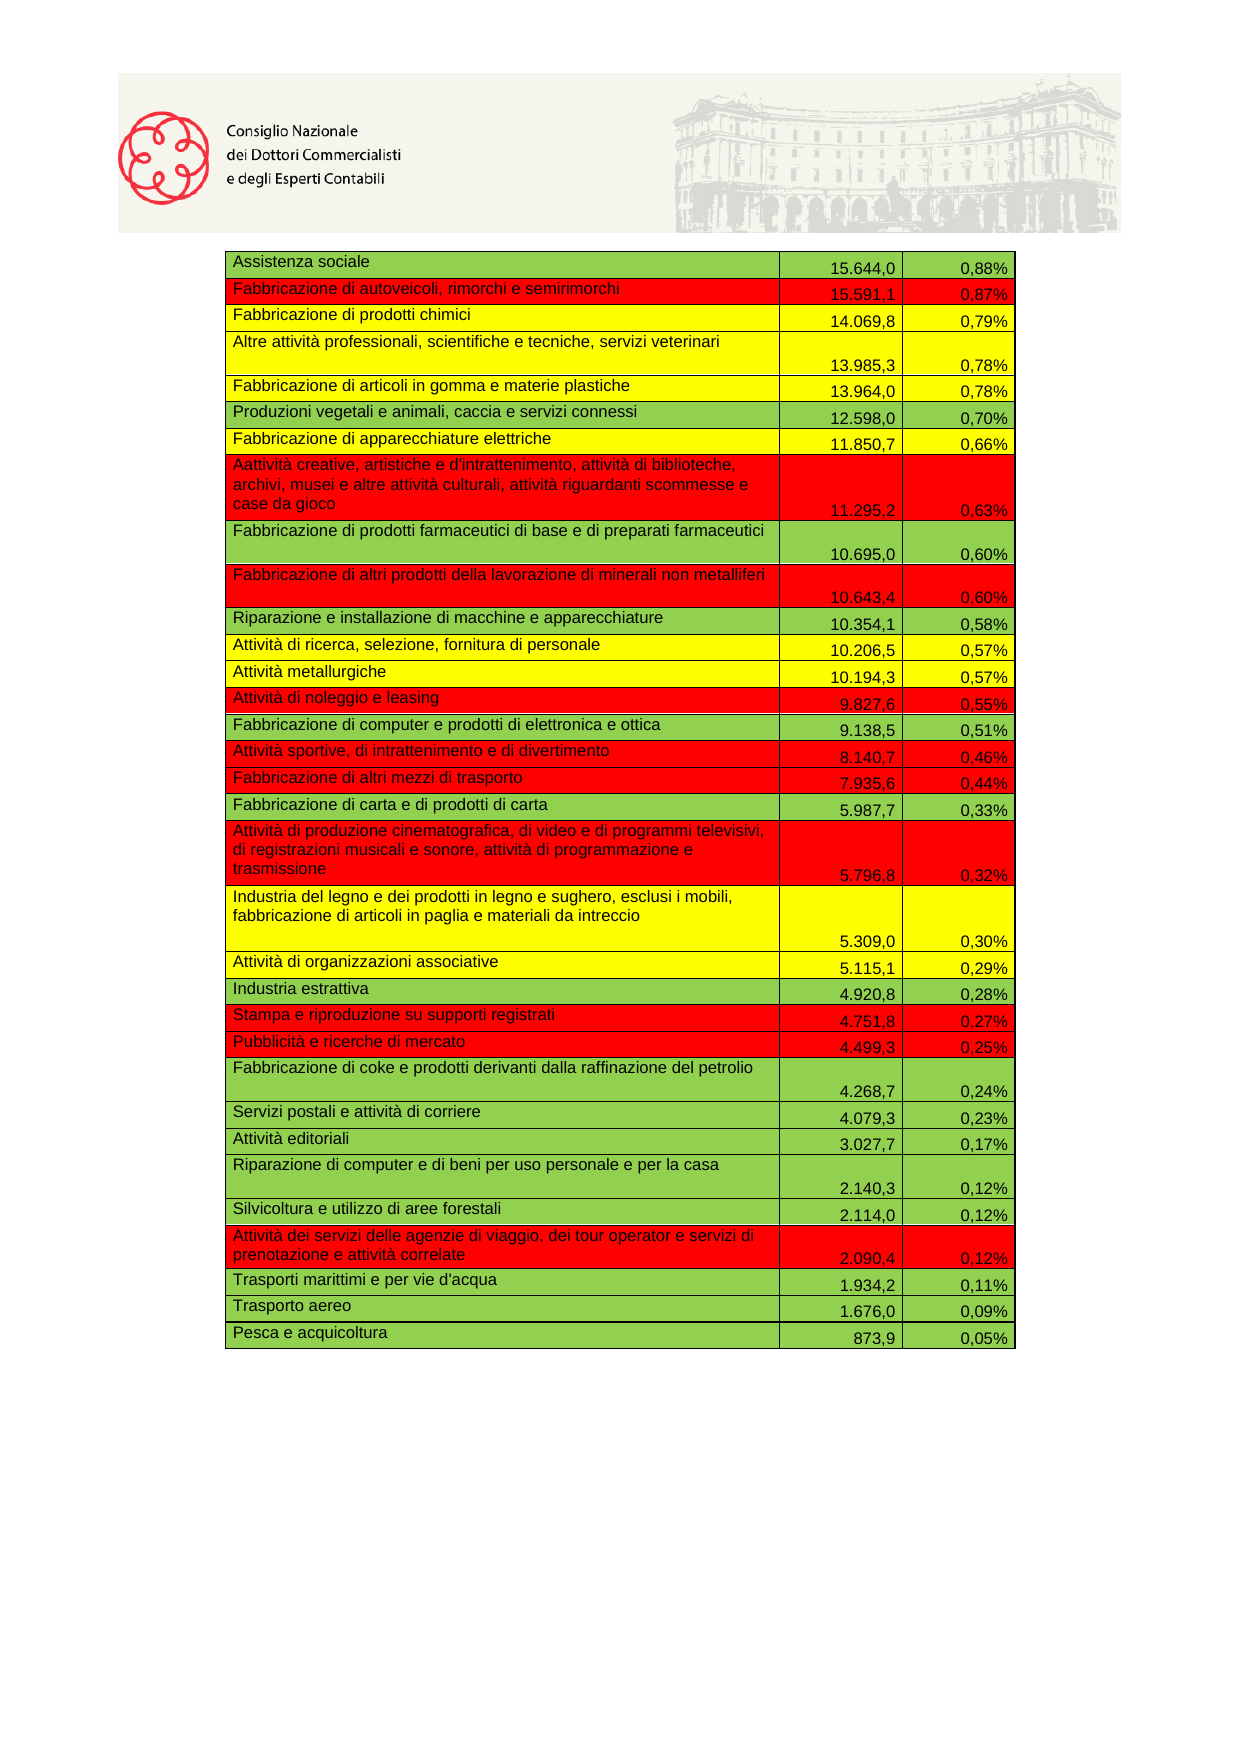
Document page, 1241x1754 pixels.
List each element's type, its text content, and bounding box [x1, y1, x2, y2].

table_cell 873,9 [780, 1323, 902, 1348]
table_cell 0,23% [903, 1102, 1014, 1128]
table_cell 10.643,4 [780, 565, 902, 607]
table_cell 0,78% [903, 332, 1014, 374]
table_cell 1.934,2 [780, 1269, 902, 1295]
table_cell 7.935,6 [780, 768, 902, 793]
table_cell 10.695,0 [780, 521, 902, 563]
table_cell Aattività creative, artistiche e d'intrattenimento, attività di biblioteche, archivi, musei e altre attività culturali, attività riguardanti scommesse e case da gioco [226, 455, 779, 520]
table_cell 0,29% [903, 952, 1014, 978]
table_cell 15.644,0 [780, 252, 902, 278]
table_cell 0,57% [903, 661, 1014, 687]
table_cell Fabbricazione di prodotti chimici [226, 305, 779, 331]
table_cell 0,11% [903, 1269, 1014, 1295]
table_cell 0,44% [903, 768, 1014, 793]
table_cell 0,27% [903, 1005, 1014, 1031]
table_cell 9.138,5 [780, 715, 902, 740]
table_cell 2.114,0 [780, 1199, 902, 1224]
table_cell 5.309,0 [780, 886, 902, 951]
table_cell Fabbricazione di articoli in gomma e materie plastiche [226, 376, 779, 401]
table_cell 0,32% [903, 821, 1014, 885]
table_cell 0,57% [903, 635, 1014, 660]
table_cell Trasporto aereo [226, 1296, 779, 1321]
table_cell Fabbricazione di apparecchiature elettriche [226, 429, 779, 454]
table_cell 9.827,6 [780, 688, 902, 713]
table_cell Fabbricazione di computer e prodotti di elettronica e ottica [226, 715, 779, 740]
table_cell Pubblicità e ricerche di mercato [226, 1032, 779, 1057]
table_cell 10.354,1 [780, 608, 902, 634]
table_cell 0,60% [903, 565, 1014, 607]
table_cell Fabbricazione di autoveicoli, rimorchi e semirimorchi [226, 279, 779, 304]
table_cell 0,24% [903, 1058, 1014, 1101]
table_cell 14.069,8 [780, 305, 902, 331]
table_cell 3.027,7 [780, 1129, 902, 1154]
table_cell Fabbricazione di altri prodotti della lavorazione di minerali non metalliferi [226, 565, 779, 607]
table_cell Fabbricazione di coke e prodotti derivanti dalla raffinazione del petrolio [226, 1058, 779, 1101]
table_cell 5.987,7 [780, 794, 902, 820]
table_cell 8.140,7 [780, 741, 902, 767]
table_cell 0,60% [903, 521, 1014, 563]
table_cell 0,09% [903, 1296, 1014, 1321]
table_cell Produzioni vegetali e animali, caccia e servizi connessi [226, 402, 779, 428]
table_cell Industria del legno e dei prodotti in legno e sughero, esclusi i mobili, fabbricazione di articoli in paglia e materiali da intreccio [226, 886, 779, 951]
table_cell 0,51% [903, 715, 1014, 740]
table_cell 2.090,4 [780, 1226, 902, 1268]
table_cell Trasporti marittimi e per vie d'acqua [226, 1269, 779, 1295]
table_cell 0,79% [903, 305, 1014, 331]
table_cell 0,88% [903, 252, 1014, 278]
table_cell 10.206,5 [780, 635, 902, 660]
table_cell 0,33% [903, 794, 1014, 820]
table_cell Altre attività professionali, scientifiche e tecniche, servizi veterinari [226, 332, 779, 374]
table_cell 0,28% [903, 979, 1014, 1004]
table_cell Pesca e acquicoltura [226, 1323, 779, 1348]
table_cell Attività di ricerca, selezione, fornitura di personale [226, 635, 779, 660]
table_cell 13.964,0 [780, 376, 902, 401]
table_cell 12.598,0 [780, 402, 902, 428]
table_cell 4.268,7 [780, 1058, 902, 1101]
table_cell Stampa e riproduzione su supporti registrati [226, 1005, 779, 1031]
table_cell 0,12% [903, 1155, 1014, 1198]
table_cell 0,58% [903, 608, 1014, 634]
table_cell 5.796,8 [780, 821, 902, 885]
table_cell Servizi postali e attività di corriere [226, 1102, 779, 1128]
table_cell 0,30% [903, 886, 1014, 951]
table_cell Attività dei servizi delle agenzie di viaggio, dei tour operator e servizi di prenotazione e attività correlate [226, 1226, 779, 1268]
table_cell 5.115,1 [780, 952, 902, 978]
table_cell Attività di organizzazioni associative [226, 952, 779, 978]
table_cell 0,87% [903, 279, 1014, 304]
table_cell Riparazione e installazione di macchine e apparecchiature [226, 608, 779, 634]
table_cell Fabbricazione di prodotti farmaceutici di base e di preparati farmaceutici [226, 521, 779, 563]
table_cell Fabbricazione di altri mezzi di trasporto [226, 768, 779, 793]
table_cell 4.920,8 [780, 979, 902, 1004]
table_cell 0,70% [903, 402, 1014, 428]
table_cell 2.140,3 [780, 1155, 902, 1198]
table_cell 10.194,3 [780, 661, 902, 687]
table_cell Silvicoltura e utilizzo di aree forestali [226, 1199, 779, 1224]
table_cell 13.985,3 [780, 332, 902, 374]
table_cell 4.499,3 [780, 1032, 902, 1057]
table_cell 0,66% [903, 429, 1014, 454]
table_cell Fabbricazione di carta e di prodotti di carta [226, 794, 779, 820]
table_cell 11.295,2 [780, 455, 902, 520]
table_cell Assistenza sociale [226, 252, 779, 278]
table_cell 11.850,7 [780, 429, 902, 454]
table_cell 0,12% [903, 1226, 1014, 1268]
table_cell 0,55% [903, 688, 1014, 713]
table_cell Attività sportive, di intrattenimento e di divertimento [226, 741, 779, 767]
table_cell 4.751,8 [780, 1005, 902, 1031]
table_cell 0,63% [903, 455, 1014, 520]
table_cell Attività di noleggio e leasing [226, 688, 779, 713]
table_cell Industria estrattiva [226, 979, 779, 1004]
table_cell Attività di produzione cinematografica, di video e di programmi televisivi, di registrazioni musicali e sonore, attività di programmazione e trasmissione [226, 821, 779, 885]
table_cell 0,05% [903, 1323, 1014, 1348]
table_cell 0,25% [903, 1032, 1014, 1057]
table_cell 0,46% [903, 741, 1014, 767]
table_cell 0,78% [903, 376, 1014, 401]
table_cell 4.079,3 [780, 1102, 902, 1128]
picture [118, 73, 1122, 233]
table_cell Attività metallurgiche [226, 661, 779, 687]
table_cell Attività editoriali [226, 1129, 779, 1154]
table_cell 0,12% [903, 1199, 1014, 1224]
table_cell Riparazione di computer e di beni per uso personale e per la casa [226, 1155, 779, 1198]
table_cell 1.676,0 [780, 1296, 902, 1321]
table_cell 15.591,1 [780, 279, 902, 304]
table_cell 0,17% [903, 1129, 1014, 1154]
